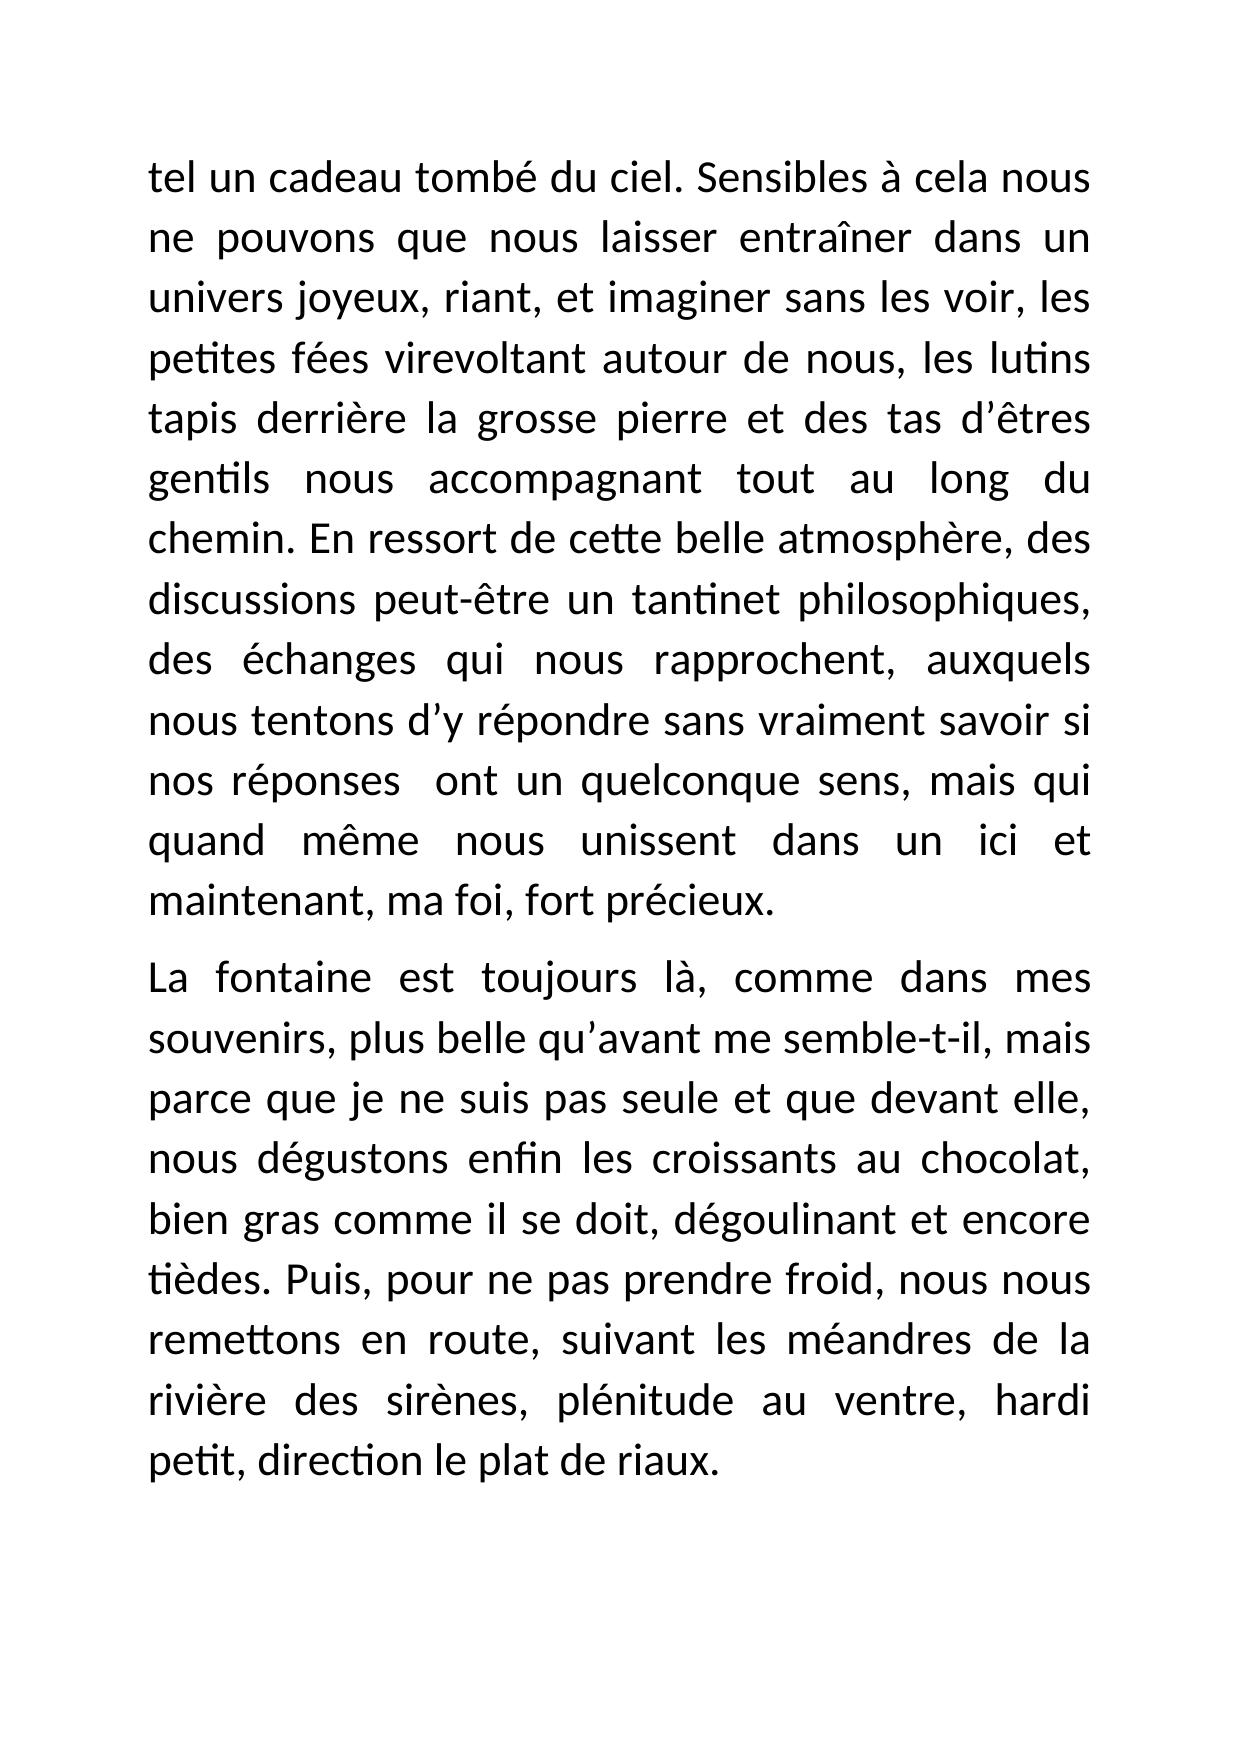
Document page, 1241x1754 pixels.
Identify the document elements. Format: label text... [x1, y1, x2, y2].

text La fontaine est toujours là, comme dans mes souvenirs, plus belle qu’avant me semble-t-il, mais parce que je ne suis pas seule et que devant elle, nous dégustons enfin les croissants au chocolat, bien gras comme il se doit, dégoulinant et encore tièdes. Puis, pour ne pas prendre froid, nous nous remettons en route, suivant les méandres de la rivière des sirènes, plénitude au ventre, hardi petit, direction le plat de riaux. [148, 948, 1093, 1487]
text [148, 148, 1093, 927]
